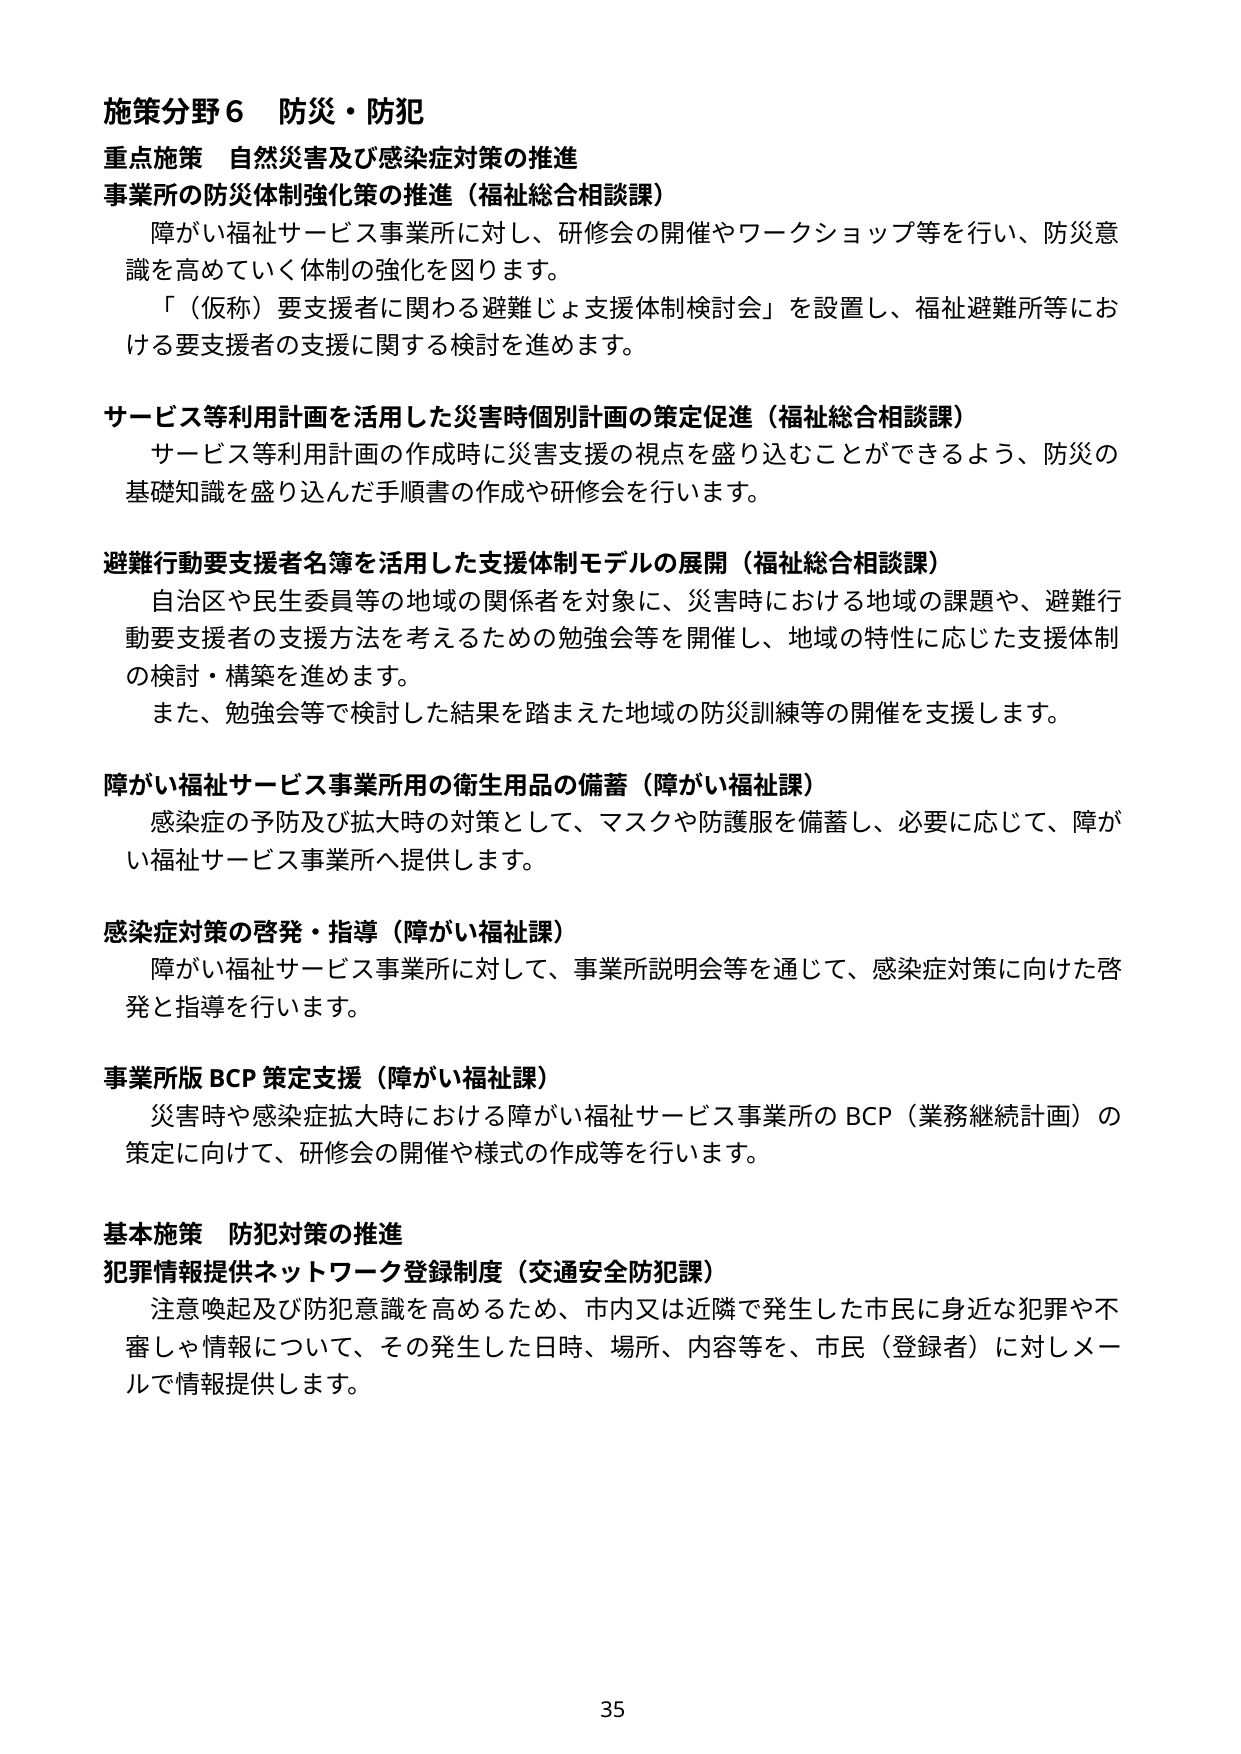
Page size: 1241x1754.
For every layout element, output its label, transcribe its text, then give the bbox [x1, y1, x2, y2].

list 重点施策 自然災害及び感染症対策の推進 [103, 138, 1122, 175]
list 基本施策 防犯対策の推進 [103, 1215, 1122, 1251]
list 感染症の予防及び拡大時の対策として、マスクや防護服を備蓄し、必要に応じて、障がい福祉サービス事業所へ提供します。 [125, 802, 1122, 877]
list 障がい福祉サービス事業所に対して、事業所説明会等を通じて、感染症対策に向けた啓発と指導を行います。 [125, 948, 1122, 1023]
list また、勉強会等で検討した結果を踏まえた地域の防災訓練等の開催を支援します。 [125, 693, 1122, 730]
text サービス等利用計画を活用した災害時個別計画の策定促進（福祉総合相談課） [103, 396, 1122, 434]
text 感染症対策の啓発・指導（障がい福祉課） [103, 911, 1122, 948]
list サービス等利用計画の作成時に災害支援の視点を盛り込むことができるよう、防災の基礎知識を盛り込んだ手順書の作成や研修会を行います。 [125, 434, 1122, 509]
list 注意喚起及び防犯意識を高めるため、市内又は近隣で発生した市民に身近な犯罪や不審しゃ情報について、その発生した日時、場所、内容等を、市民（登録者）に対しメールで情報提供します。 [125, 1289, 1122, 1401]
list 自治区や民生委員等の地域の関係者を対象に、災害時における地域の課題や、避難行動要支援者の支援方法を考えるための勉強会等を開催し、地域の特性に応じた支援体制の検討・構築を進めます。 [125, 580, 1122, 693]
list 障がい福祉サービス事業所に対し、研修会の開催やワークショップ等を行い、防災意識を高めていく体制の強化を図ります。 [125, 212, 1122, 287]
text 事業所の防災体制強化策の推進（福祉総合相談課） [103, 175, 1122, 212]
text 避難行動要支援者名簿を活用した支援体制モデルの展開（福祉総合相談課） [103, 543, 1122, 580]
text 障がい福祉サービス事業所用の衛生用品の備蓄（障がい福祉課） [103, 764, 1122, 802]
list 災害時や感染症拡大時における障がい福祉サービス事業所のBCP（業務継続計画）の策定に向けて、研修会の開催や様式の作成等を行います。 [125, 1095, 1122, 1170]
list 「（仮称）要支援者に関わる避難じょ支援体制検討会」を設置し、福祉避難所等における要支援者の支援に関する検討を進めます。 [125, 287, 1122, 362]
text 犯罪情報提供ネットワーク登録制度（交通安全防犯課） [103, 1251, 1122, 1289]
text 事業所版BCP策定支援（障がい福祉課） [103, 1057, 1122, 1095]
text 施策分野６ 防災・防犯 [103, 89, 1122, 131]
